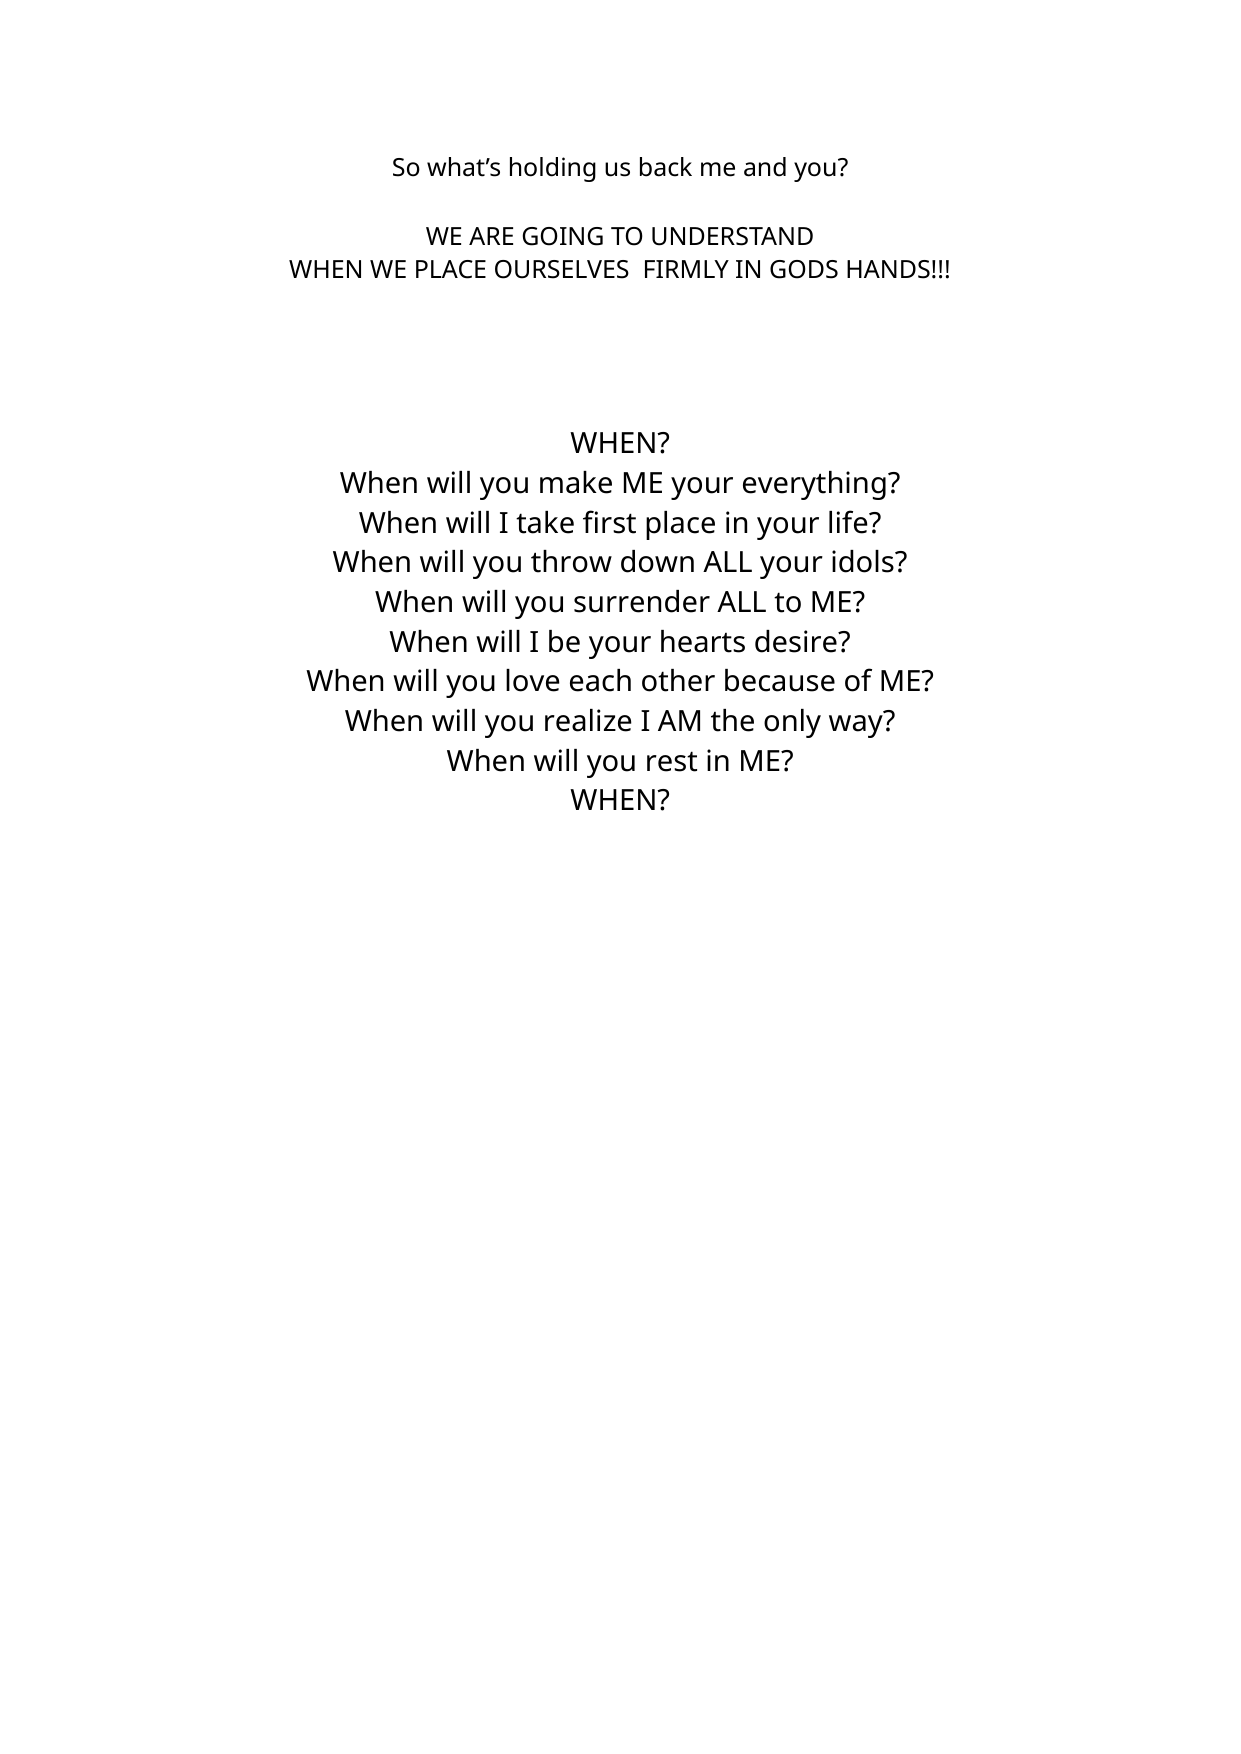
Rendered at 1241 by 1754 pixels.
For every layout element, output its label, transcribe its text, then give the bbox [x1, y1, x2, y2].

text WHEN? [150, 422, 1090, 462]
text So what’s holding us back me and you? [150, 150, 1090, 184]
text WHEN WE PLACE OURSELVES FIRMLY IN GODS HANDS!!! [150, 252, 1090, 286]
text When will I take first place in your life? [150, 502, 1090, 542]
text When will I be your hearts desire? [150, 621, 1090, 661]
text When will you rest in ME? [150, 740, 1090, 780]
text When will you surrender ALL to ME? [150, 581, 1090, 621]
text When will you love each other because of ME? [150, 661, 1090, 700]
text When will you throw down ALL your idols? [150, 542, 1090, 581]
text When will you make ME your everything? [150, 462, 1090, 502]
text WHEN? [150, 780, 1090, 819]
text When will you realize I AM the only way? [150, 700, 1090, 740]
text WE ARE GOING TO UNDERSTAND [150, 218, 1090, 252]
